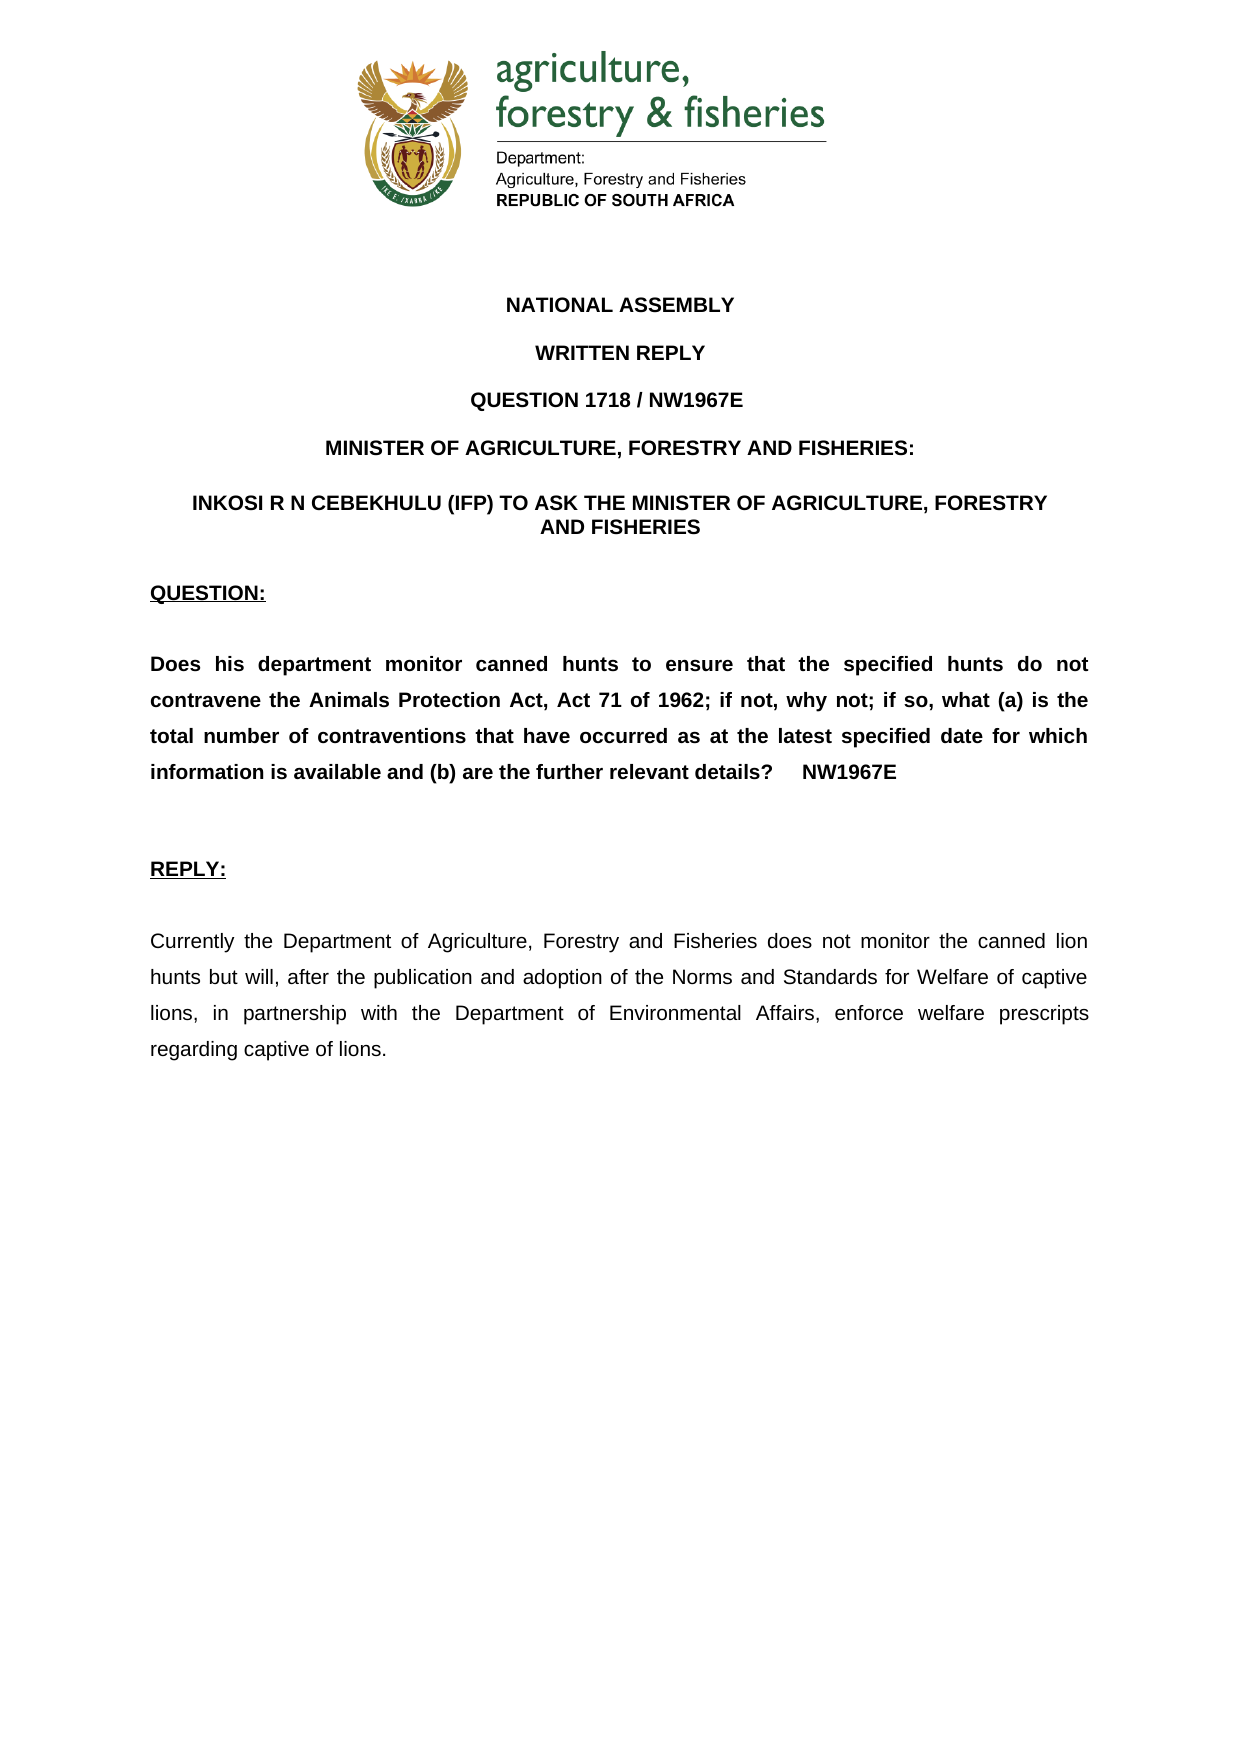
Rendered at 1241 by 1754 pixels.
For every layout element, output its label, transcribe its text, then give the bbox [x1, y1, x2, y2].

text REPLY: [150, 857, 1090, 881]
text WRITTEN REPLY [150, 340, 1090, 364]
text Currently the Department of Agriculture, Forestry and Fisheries does not monitor the canned lion hunts but will, after the publication and adoption of the Norms and Standards for Welfare of captive lions, in partnership with the Department of Environmental Affairs, enforce welfare prescripts regarding captive of lions. [150, 929, 1090, 1061]
text Does his department monitor canned hunts to ensure that the specified hunts do not contravene the Animals Protection Act, Act 71 of 1962; if not, why not; if so, what (a) is the total number of contraventions that have occurred as at the latest specified date for which information is available and (b) are the further relevant details? NW1967E [150, 652, 1090, 784]
text QUESTION: [150, 580, 1090, 604]
table_header INKOSI R N CEBEKHULU (IFP) TO ASK THE MINISTER OF AGRICULTURE, FORESTRY AND FISHERIES [192, 485, 1048, 544]
text MINISTER OF AGRICULTURE, FORESTRY AND FISHERIES: [150, 436, 1090, 460]
text NATIONAL ASSEMBLY [150, 292, 1090, 316]
text QUESTION 1718 / NW1967E [150, 388, 1090, 412]
picture [353, 47, 829, 209]
